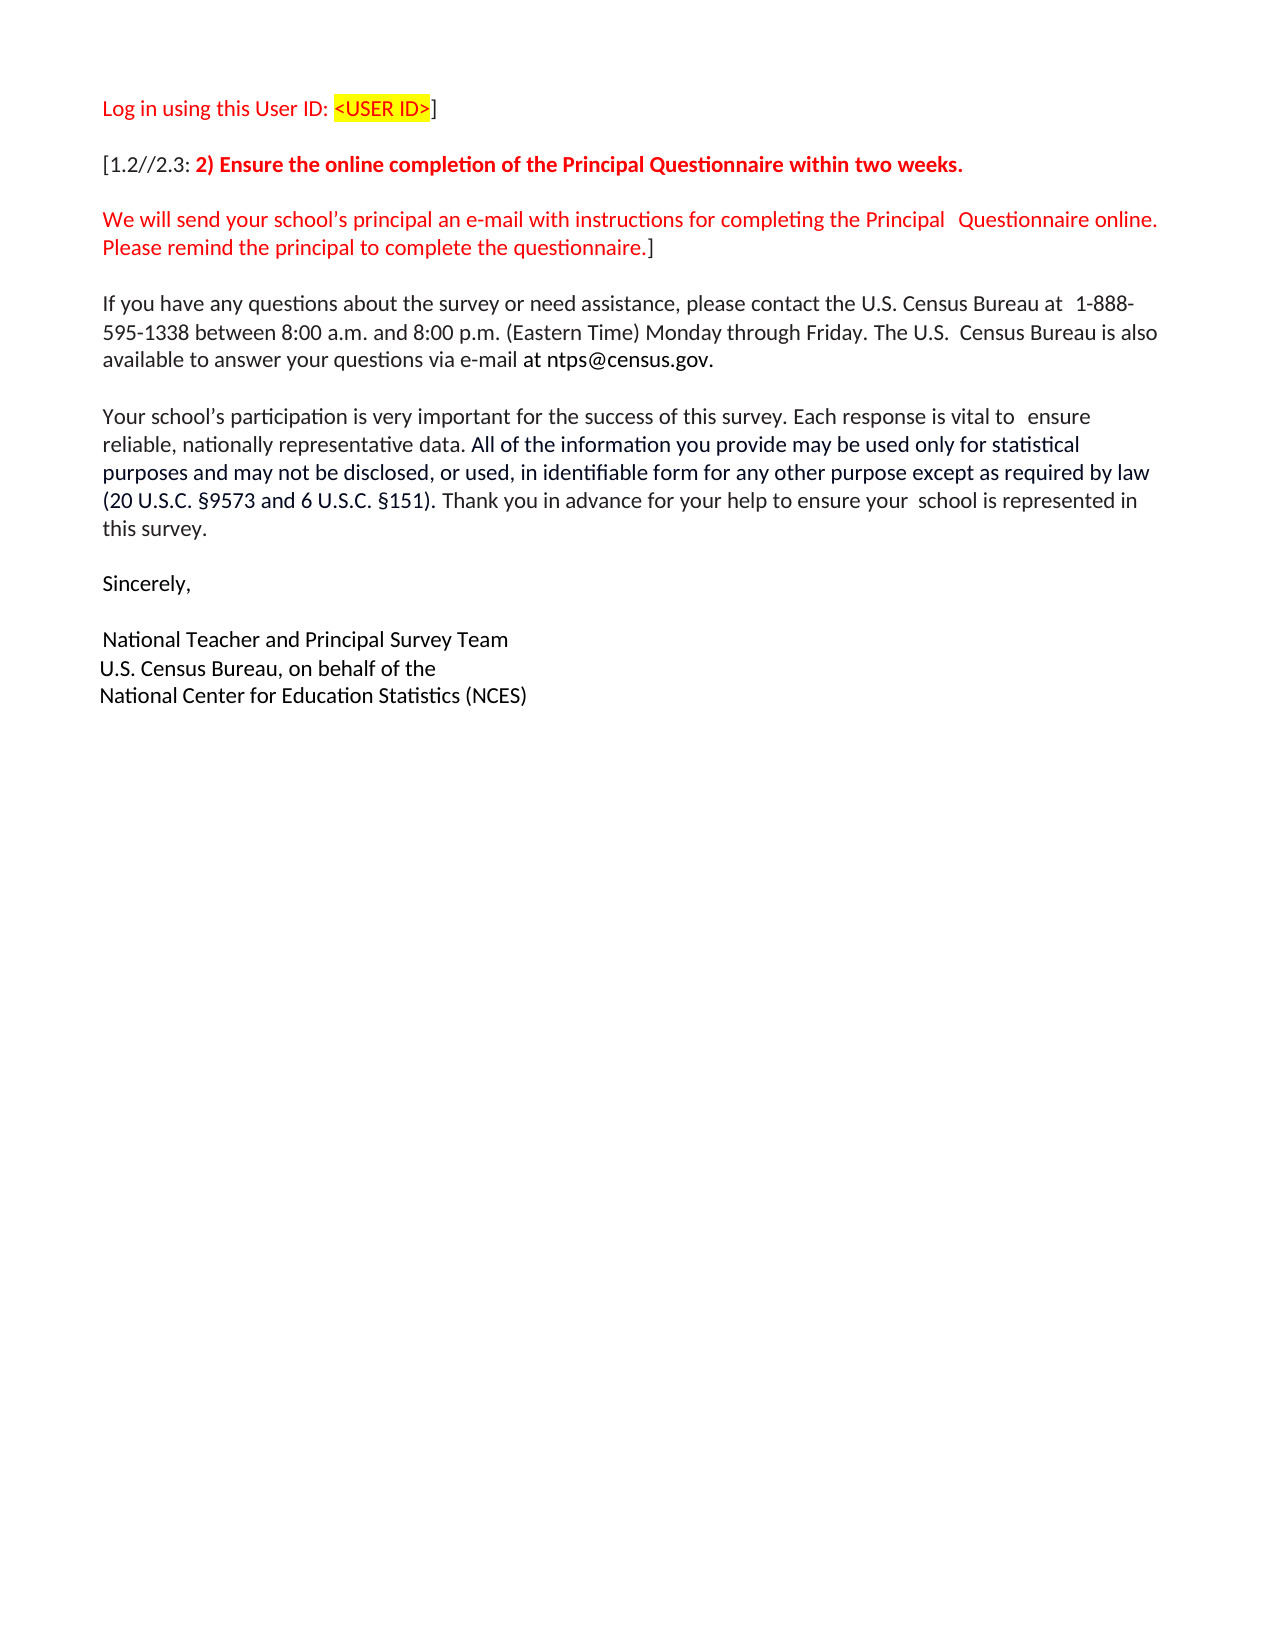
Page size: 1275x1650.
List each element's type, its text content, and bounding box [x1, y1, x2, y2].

text Your school’s participation is very important for the success of this survey. Each response is vital to ensure reliable, nationally representative data. All of the information you provide may be used only for statistical purposes and may not be disclosed, or used, in identifiable form for any other purpose except as required by law (20 U.S.C. §9573 and 6 U.S.C. §151). Thank you in advance for your help to ensure your school is represented in this survey. [102, 402, 1160, 542]
text Log in using this User ID: <USER ID>] [102, 94, 334, 122]
subtitle [1.2//2.3: 2) Ensure the online completion of the Principal Questionnaire within two weeks. [102, 150, 1185, 178]
text If you have any questions about the survey or need assistance, please contact the U.S. Census Bureau at 1-888-595-1338 between 8:00 a.m. and 8:00 p.m. (Eastern Time) Monday through Friday. The U.S. Census Bureau is also available to answer your questions via e-mail at ntps@census.gov. [102, 289, 1174, 374]
text U.S. Census Bureau, on behalf of the [99, 654, 662, 682]
text Log in using this User ID: <USER ID>] [430, 94, 1185, 122]
text We will send your school’s principal an e-mail with instructions for completing the Principal Questionnaire online. Please remind the principal to complete the questionnaire.] [102, 206, 1160, 261]
text National Teacher and Principal Survey Team [102, 626, 1185, 654]
text Sincerely, [102, 569, 1185, 598]
text National Center for Education Statistics (NCES) [99, 682, 662, 710]
